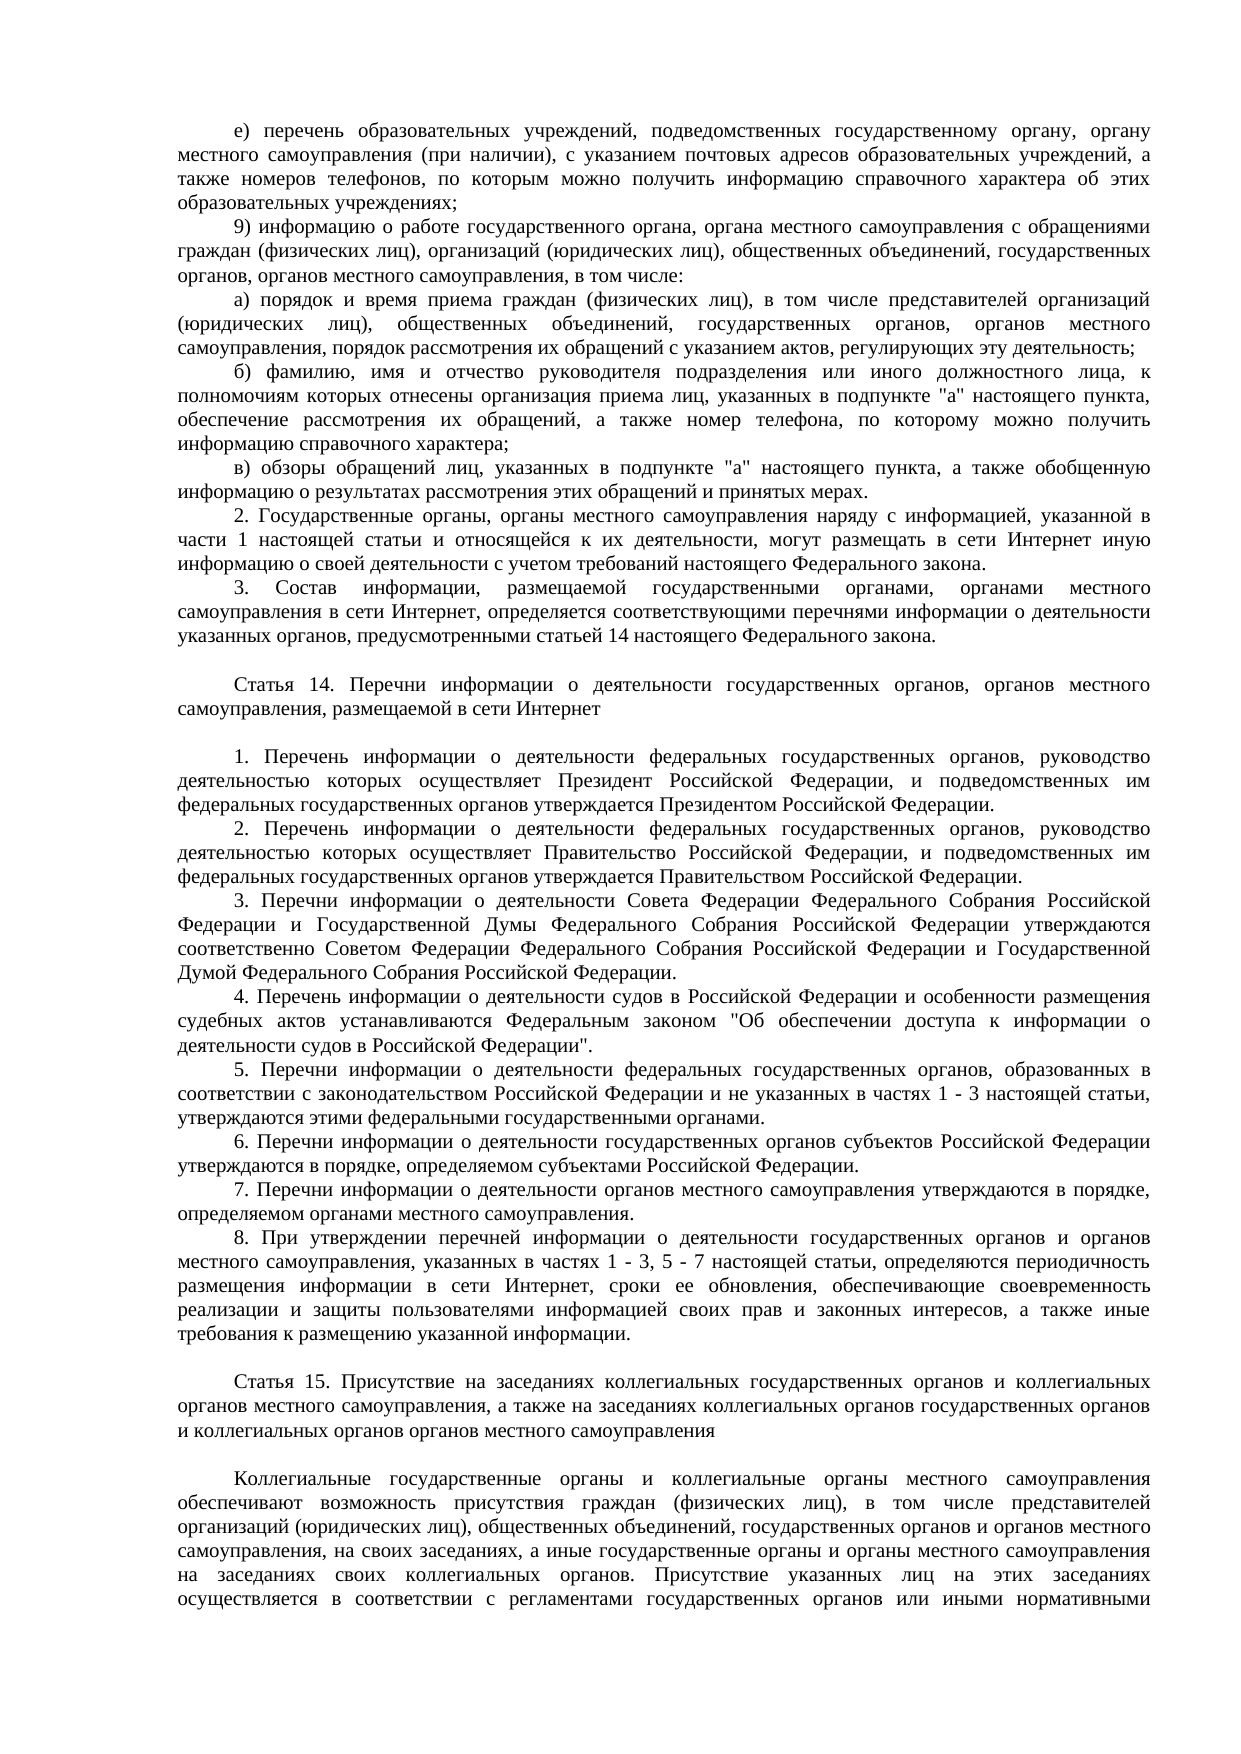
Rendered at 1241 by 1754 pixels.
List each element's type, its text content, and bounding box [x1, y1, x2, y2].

text 3. Перечни информации о деятельности Совета Федерации Федерального Собрания Российской Федерации и Государственной Думы Федерального Собрания Российской Федерации утверждаются соответственно Советом Федерации Федерального Собрания Российской Федерации и Государственной Думой Федерального Собрания Российской Федерации. [177, 888, 1152, 984]
text 2. Перечень информации о деятельности федеральных государственных органов, руководство деятельностью которых осуществляет Правительство Российской Федерации, и подведомственных им федеральных государственных органов утверждается Правительством Российской Федерации. [177, 816, 1152, 888]
text б) фамилию, имя и отчество руководителя подразделения или иного должностного лица, к полномочиям которых отнесены организация приема лиц, указанных в подпункте "а" настоящего пункта, обеспечение рассмотрения их обращений, а также номер телефона, по которому можно получить информацию справочного характера; [177, 359, 1152, 455]
text в) обзоры обращений лиц, указанных в подпункте "а" настоящего пункта, а также обобщенную информацию о результатах рассмотрения этих обращений и принятых мерах. [177, 455, 1152, 503]
text а) порядок и время приема граждан (физических лиц), в том числе представителей организаций (юридических лиц), общественных объединений, государственных органов, органов местного самоуправления, порядок рассмотрения их обращений с указанием актов, регулирующих эту деятельность; [177, 287, 1152, 359]
text 8. При утверждении перечней информации о деятельности государственных органов и органов местного самоуправления, указанных в частях 1 - 3, 5 - 7 настоящей статьи, определяются периодичность размещения информации в сети Интернет, сроки ее обновления, обеспечивающие своевременность реализации и защиты пользователями информацией своих прав и законных интересов, а также иные требования к размещению указанной информации. [177, 1225, 1152, 1345]
text 2. Государственные органы, органы местного самоуправления наряду с информацией, указанной в части 1 настоящей статьи и относящейся к их деятельности, могут размещать в сети Интернет иную информацию о своей деятельности с учетом требований настоящего Федерального закона. [177, 503, 1152, 575]
text 1. Перечень информации о деятельности федеральных государственных органов, руководство деятельностью которых осуществляет Президент Российской Федерации, и подведомственных им федеральных государственных органов утверждается Президентом Российской Федерации. [177, 744, 1152, 816]
text Статья 14. Перечни информации о деятельности государственных органов, органов местного самоуправления, размещаемой в сети Интернет [177, 672, 1152, 720]
text 7. Перечни информации о деятельности органов местного самоуправления утверждаются в порядке, определяемом органами местного самоуправления. [177, 1177, 1152, 1225]
text 4. Перечень информации о деятельности судов в Российской Федерации и особенности размещения судебных актов устанавливаются Федеральным законом "Об обеспечении доступа к информации о деятельности судов в Российской Федерации". [177, 984, 1152, 1057]
text Статья 15. Присутствие на заседаниях коллегиальных государственных органов и коллегиальных органов местного самоуправления, а также на заседаниях коллегиальных органов государственных органов и коллегиальных органов органов местного самоуправления [177, 1369, 1152, 1442]
text 5. Перечни информации о деятельности федеральных государственных органов, образованных в соответствии с законодательством Российской Федерации и не указанных в частях 1 - 3 настоящей статьи, утверждаются этими федеральными государственными органами. [177, 1057, 1152, 1129]
text 9) информацию о работе государственного органа, органа местного самоуправления с обращениями граждан (физических лиц), организаций (юридических лиц), общественных объединений, государственных органов, органов местного самоуправления, в том числе: [177, 214, 1152, 287]
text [177, 1466, 1152, 1610]
text 6. Перечни информации о деятельности государственных органов субъектов Российской Федерации утверждаются в порядке, определяемом субъектами Российской Федерации. [177, 1129, 1152, 1177]
text 3. Состав информации, размещаемой государственными органами, органами местного самоуправления в сети Интернет, определяется соответствующими перечнями информации о деятельности указанных органов, предусмотренными статьей 14 настоящего Федерального закона. [177, 575, 1152, 647]
text е) перечень образовательных учреждений, подведомственных государственному органу, органу местного самоуправления (при наличии), с указанием почтовых адресов образовательных учреждений, а также номеров телефонов, по которым можно получить информацию справочного характера об этих образовательных учреждениях; [177, 118, 1152, 214]
